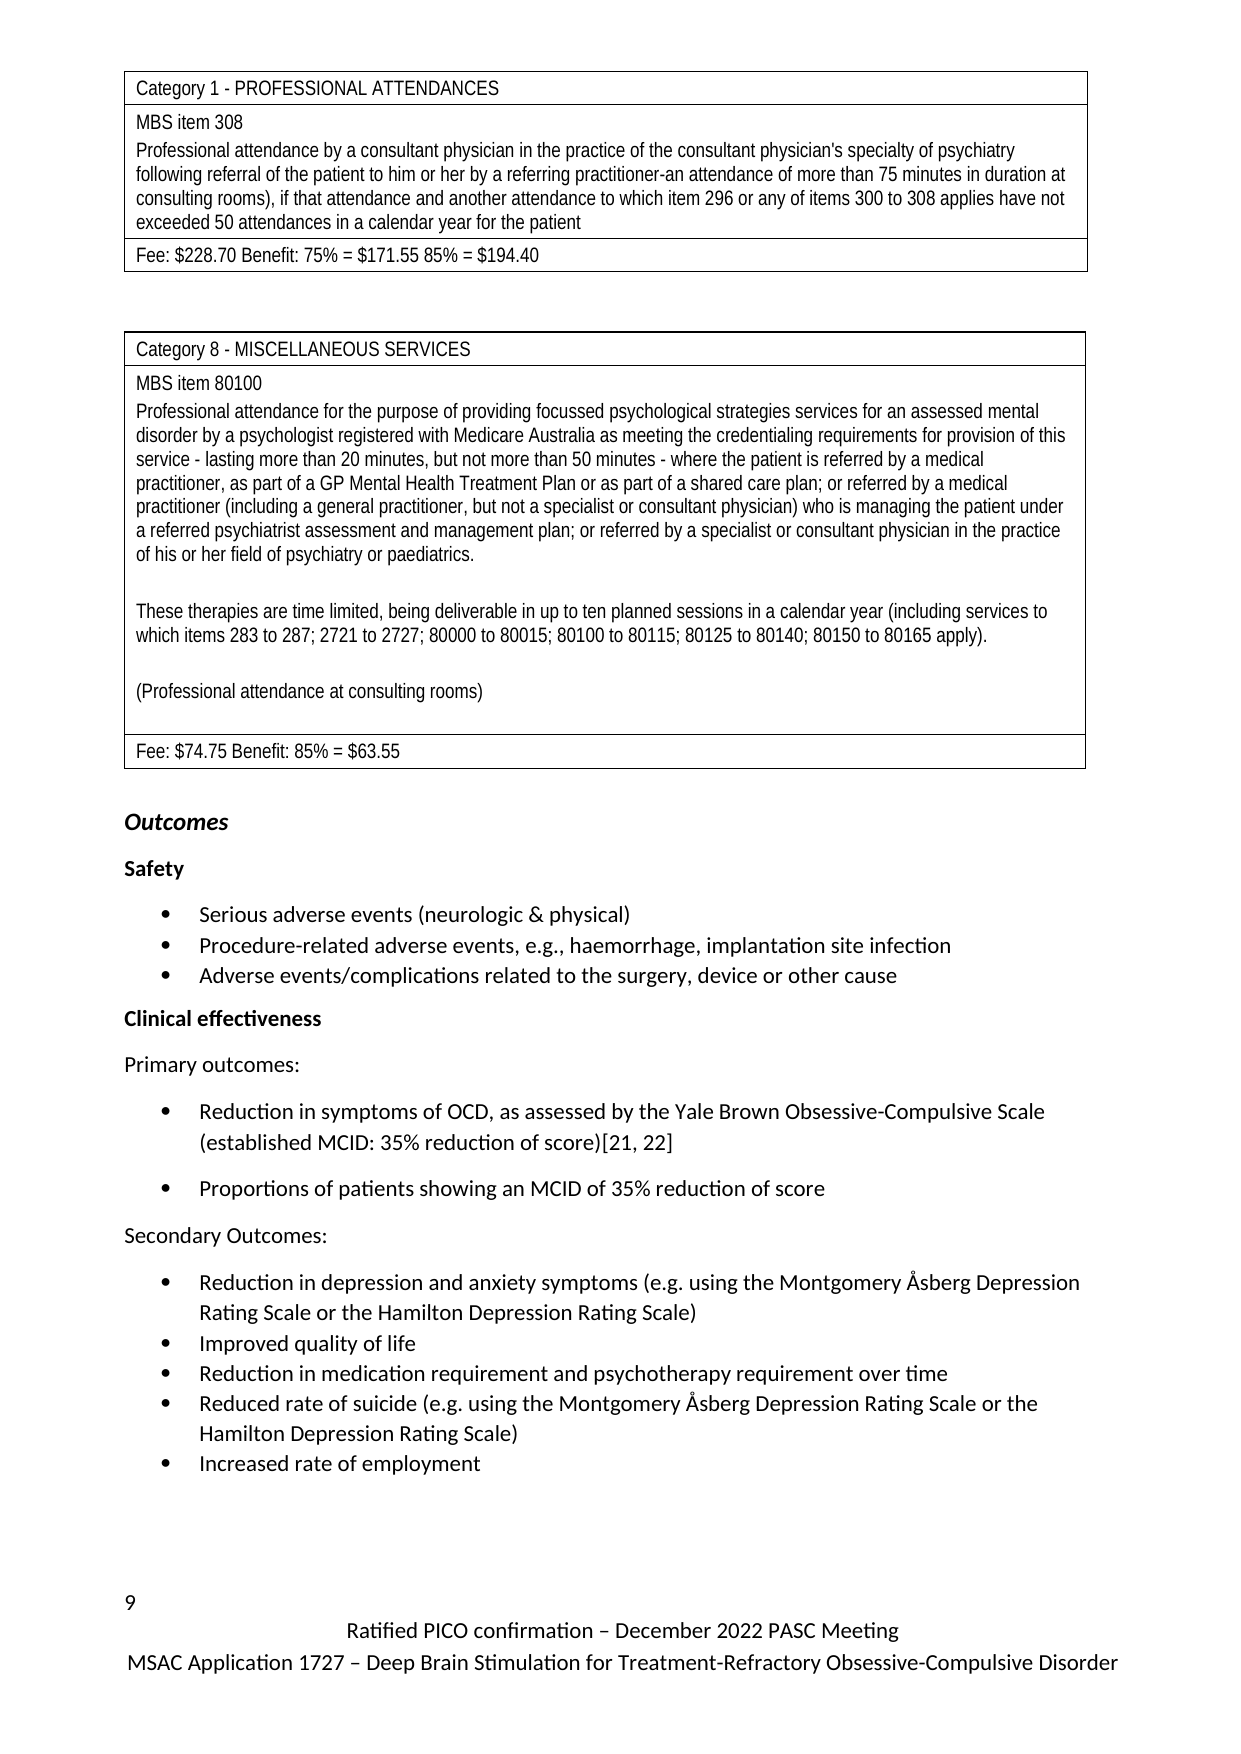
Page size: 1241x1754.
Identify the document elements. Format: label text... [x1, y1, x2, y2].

list Serious adverse events (neurologic & physical) [162, 901, 1122, 929]
text Secondary Outcomes: [124, 1221, 1122, 1249]
table_cell Fee: $228.70 Benefit: 75% = $171.55 85% = $194.40 [125, 239, 1087, 271]
list Reduction in depression and anxiety symptoms (e.g. using the Montgomery Åsberg Depression Rating Scale or the Hamilton Depression Rating Scale) [162, 1268, 1122, 1327]
subtitle Outcomes [124, 806, 1122, 837]
text Primary outcomes: [124, 1051, 1122, 1079]
list Reduction in medication requirement and psychotherapy requirement over time [162, 1359, 1122, 1387]
table_cell MBS item 308 Professional attendance by a consultant physician in the practice of the consultant physician's specialty of psychiatry following referral of the patient to him or her by a referring practitioner-an attendance of more than 75 minutes in duration at consulting rooms), if that attendance and another attendance to which item 296 or any of items 300 to 308 applies have not exceeded 50 attendances in a calendar year for the patient [125, 105, 1087, 238]
list Adverse events/complications related to the surgery, device or other cause [162, 961, 1122, 989]
list Reduced rate of suicide (e.g. using the Montgomery Åsberg Depression Rating Scale or the Hamilton Depression Rating Scale) [162, 1389, 1122, 1447]
table_header Category 8 - MISCELLANEOUS SERVICES [125, 333, 1085, 365]
list Improved quality of life [162, 1329, 1122, 1357]
list Increased rate of employment [162, 1449, 1122, 1478]
text Safety [124, 854, 1122, 882]
list Procedure-related adverse events, e.g., haemorrhage, implantation site infection [162, 931, 1122, 959]
list Proportions of patients showing an MCID of 35% reduction of score [162, 1174, 1122, 1203]
table_cell Fee: $74.75 Benefit: 85% = $63.55 [125, 735, 1085, 768]
text Clinical effectiveness [124, 1004, 1122, 1032]
table_cell MBS item 80100 Professional attendance for the purpose of providing focussed psychological strategies services for an assessed mental disorder by a psychologist registered with Medicare Australia as meeting the credentialing requirements for provision of this service - lasting more than 20 minutes, but not more than 50 minutes - where the patient is referred by a medical practitioner, as part of a GP Mental Health Treatment Plan or as part of a shared care plan; or referred by a medical practitioner (including a general practitioner, but not a specialist or consultant physician) who is managing the patient under a referred psychiatrist assessment and management plan; or referred by a specialist or consultant physician in the practice of his or her field of psychiatry or paediatrics. These therapies are time limited, being deliverable in up to ten planned sessions in a calendar year (including services to which items 283 to 287; 2721 to 2727; 80000 to 80015; 80100 to 80115; 80125 to 80140; 80150 to 80165 apply). (Professional attendance at consulting rooms) [125, 366, 1085, 734]
table_header Category 1 - PROFESSIONAL ATTENDANCES [125, 72, 1087, 104]
list Reduction in symptoms of OCD, as assessed by the Yale Brown Obsessive-Compulsive Scale (established MCID: 35% reduction of score)[21, 22] [162, 1097, 1122, 1156]
